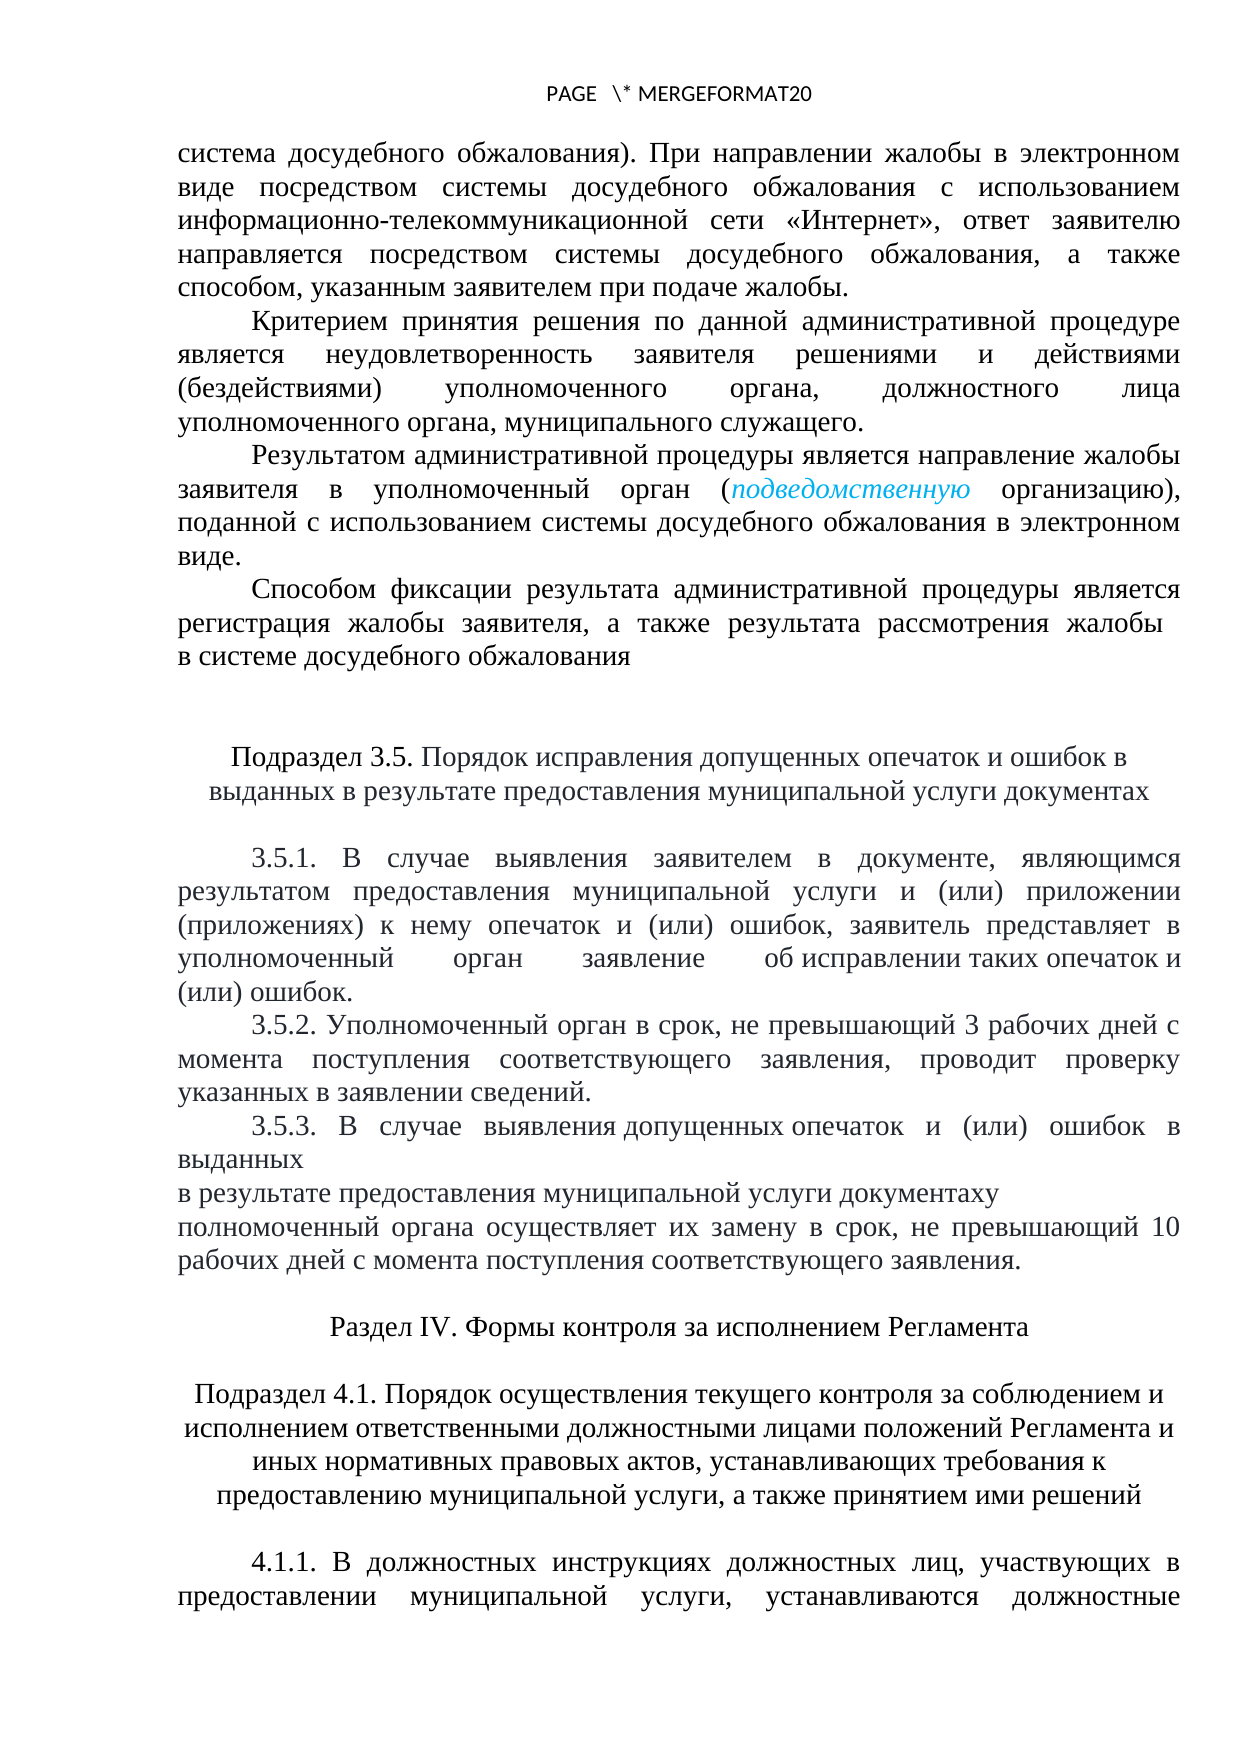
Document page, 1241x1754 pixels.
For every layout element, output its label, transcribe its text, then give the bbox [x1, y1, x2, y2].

text 3.5.1. В случае выявления заявителем в документе, являющимся результатом предоставления муниципальной услуги и (или) приложении (приложениях) к нему опечаток и (или) ошибок, заявитель представляет в уполномоченный орган заявление об исправлении таких опечаток и (или) ошибок. [177, 873, 1181, 1007]
text 3.5.2. Уполномоченный орган в срок, не превышающий 3 рабочих дней с момента поступления соответствующего заявления, проводит проверку указанных в заявлении сведений. [177, 1007, 1181, 1108]
text Подраздел 4.1. Порядок осуществления текущего контроля за соблюдением и исполнением ответственными должностными лицами положений Регламента и иных нормативных правовых актов, устанавливающих требования к предоставлению муниципальной услуги, а также принятием ими решений [177, 1376, 1181, 1511]
text Критерием принятия решения по данной административной процедуре является неудовлетворенность заявителя решениями и действиями (бездействиями) уполномоченного органа, должностного лица уполномоченного органа, муниципального служащего. [177, 303, 1181, 437]
text 3.5.3. В случае выявления допущенных опечаток и (или) ошибок в выданных в результате предоставления муниципальной услуги документахуполномоченный органа осуществляет их замену в срок, не превышающий 10 рабочих дней с момента поступления соответствующего заявления. [177, 1108, 1181, 1276]
text Результатом административной процедуры является направление жалобы заявителя в уполномоченный орган (подведомственную организацию), поданной с использованием системы досудебного обжалования в электронном виде. [177, 437, 1181, 571]
text Подраздел 3.5. Порядок исправления допущенных опечаток и ошибок в выданных в результате предоставления муниципальной услуги документах [177, 739, 421, 806]
text Способом фиксации результата административной процедуры является регистрация жалобы заявителя, а также результата рассмотрения жалобы в системе досудебного обжалования [177, 571, 1181, 672]
text Раздел IV. Формы контроля за исполнением Регламента [177, 1309, 1181, 1343]
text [177, 135, 1181, 303]
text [177, 1544, 1181, 1611]
text 3.5.1. В случае выявления заявителем в документе, являющимся результатом предоставления муниципальной услуги и (или) приложении (приложениях) к нему опечаток и (или) ошибок, заявитель представляет в уполномоченный орган заявление об исправлении таких опечаток и (или) ошибок. [177, 840, 858, 873]
